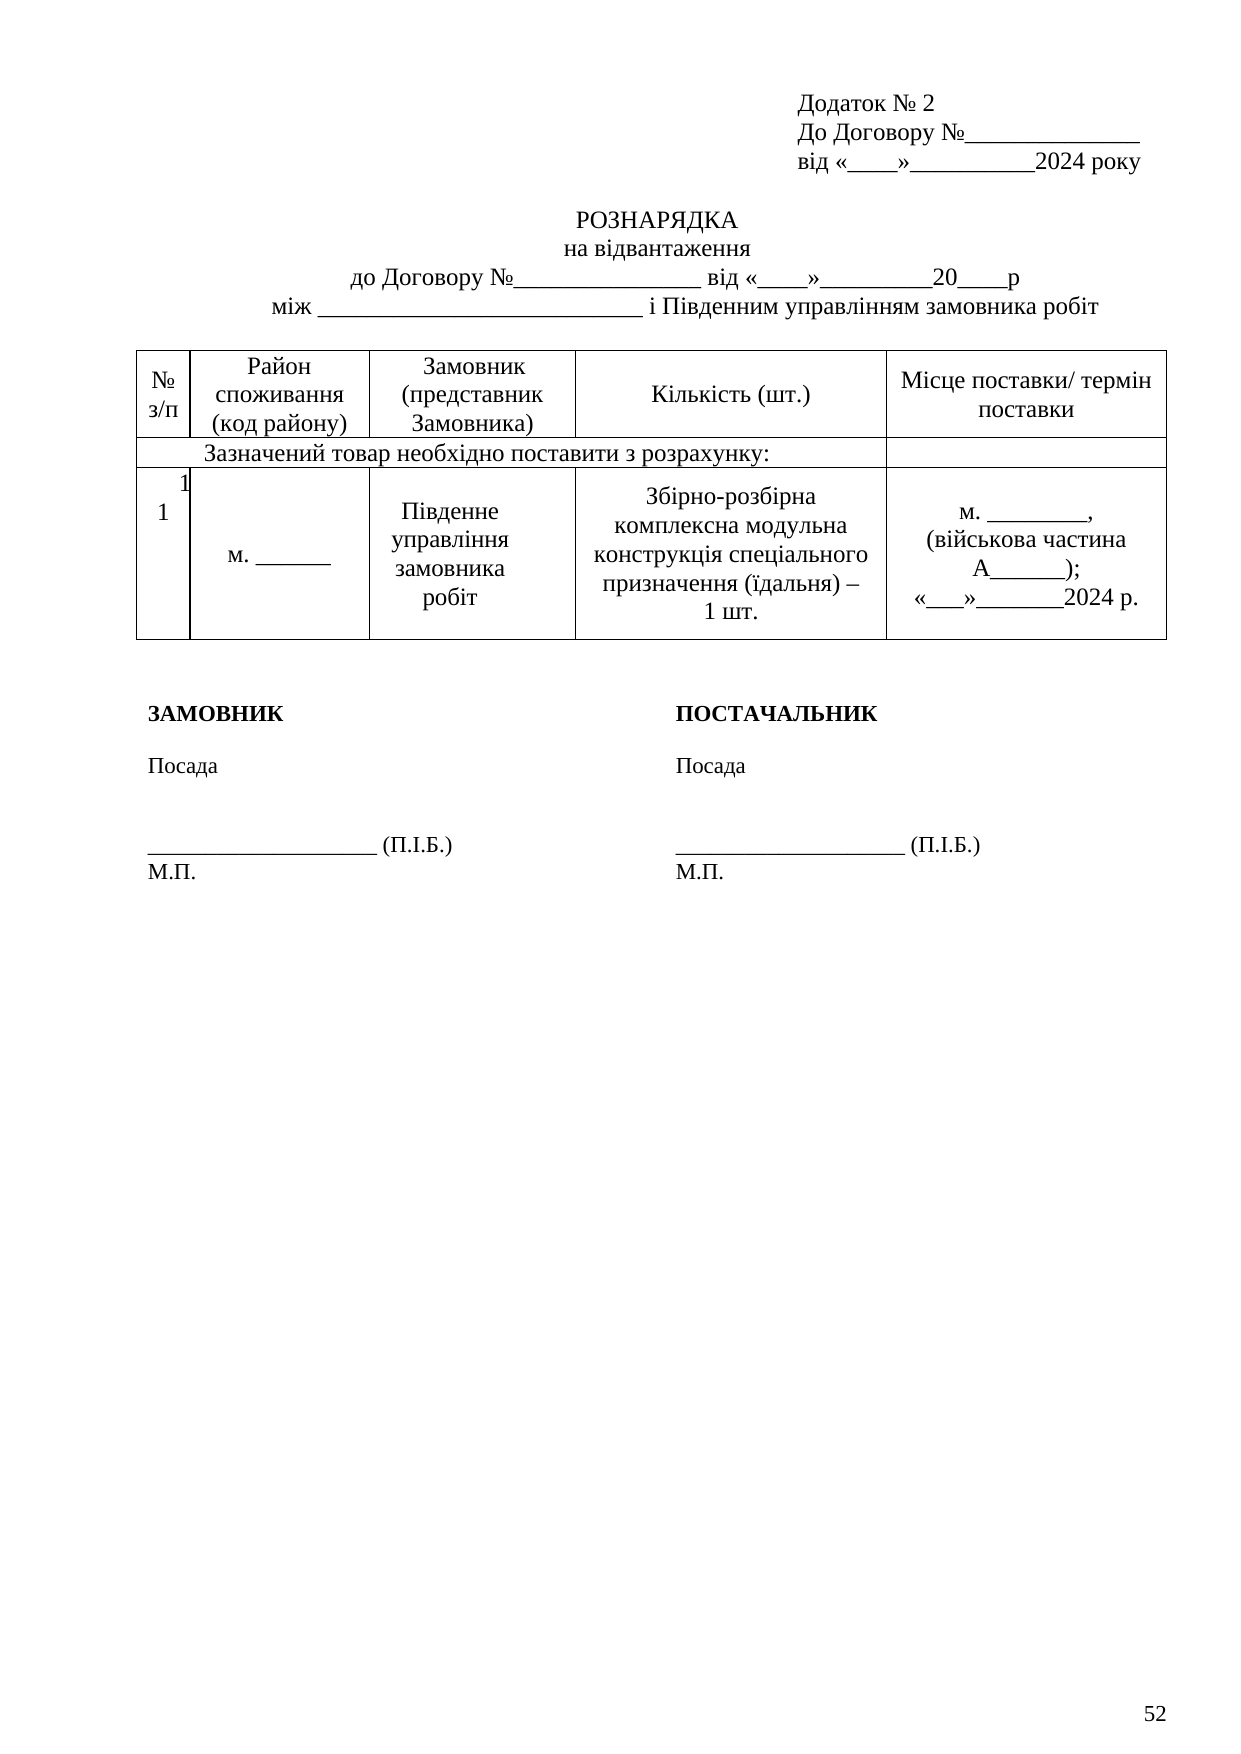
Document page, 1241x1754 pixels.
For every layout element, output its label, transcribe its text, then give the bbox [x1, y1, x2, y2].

table_header Місце поставки/ термін поставки [887, 351, 1166, 437]
table_cell м. ________, (військова частина А______); «___»_______2024 р. [887, 468, 1166, 639]
table_header Замовник (представник Замовника) [370, 351, 575, 437]
table_cell [887, 438, 1166, 467]
table_cell Зазначений товар необхідно поставити з розрахунку: [137, 438, 886, 467]
text Додаток № 2 [797, 88, 1137, 117]
text До Договору №______________ [797, 117, 1167, 146]
text РОЗНАРЯДКА [148, 205, 1167, 233]
table_cell Збірно-розбірна комплексна модульна конструкція спеціального призначення (їдальня) – 1 шт. [576, 468, 886, 639]
table_header № з/п [137, 351, 189, 437]
text до Договору №_______________ від «____»_________20____р [148, 262, 1167, 291]
table_cell Посада ____________________ (П.І.Б.) М.П. [664, 726, 1169, 884]
table_header ЗАМОВНИК [136, 700, 664, 726]
text між __________________________ і Південним управлінням замовника робіт [148, 291, 1167, 320]
table_cell Південне управління замовника робіт [370, 468, 575, 639]
table_cell м. ______ [191, 468, 369, 639]
table_header ПОСТАЧАЛЬНИК [664, 700, 1169, 726]
text від «____»__________2024 року [797, 146, 1167, 175]
table_header Кількість (шт.) [576, 351, 886, 437]
text на відвантаження [148, 233, 1167, 262]
table_cell 11 [137, 468, 189, 639]
table_cell Посада ____________________ (П.І.Б.) М.П. [136, 726, 664, 884]
table_header Район споживання (код району) [191, 351, 369, 437]
